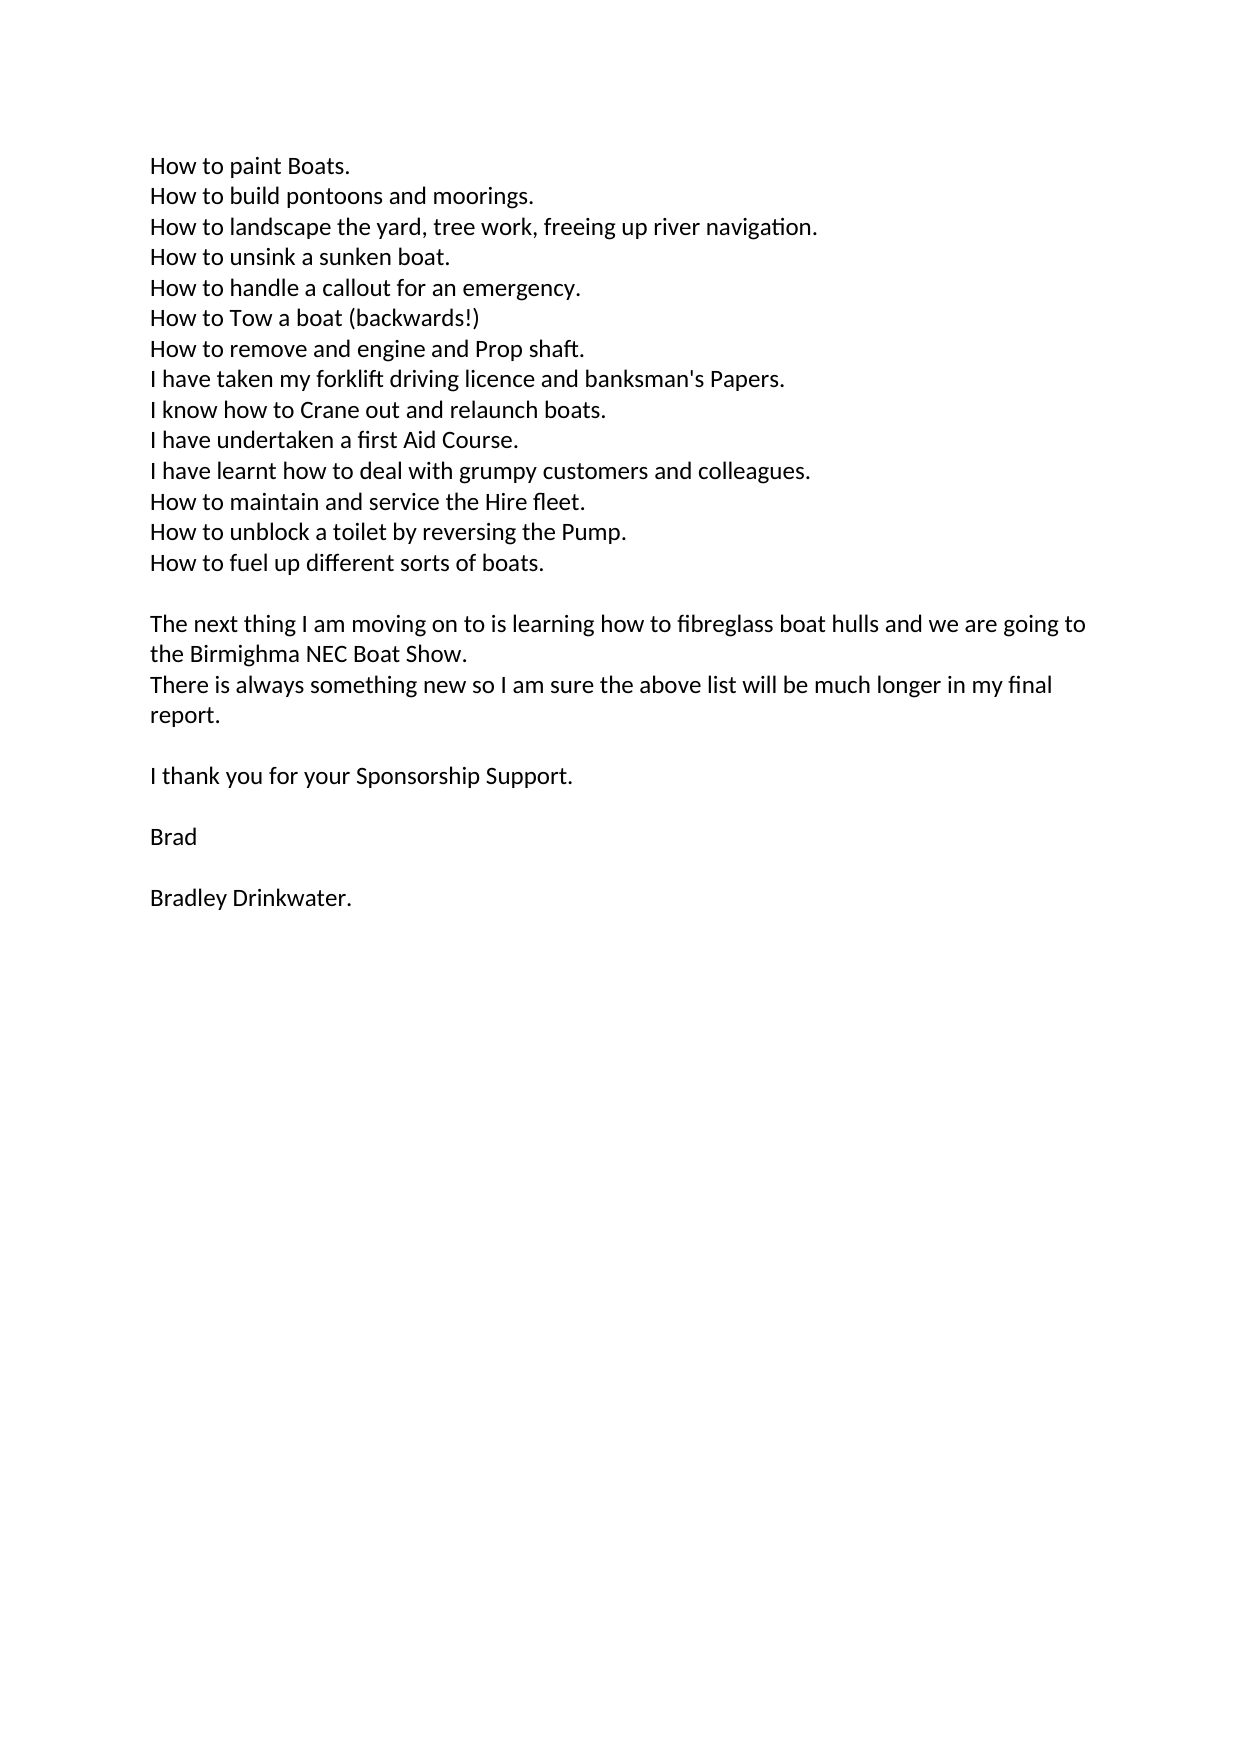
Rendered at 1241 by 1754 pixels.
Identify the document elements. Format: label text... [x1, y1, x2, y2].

text Bradley Drinkwater. [150, 882, 1090, 913]
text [150, 150, 1090, 577]
text The next thing I am moving on to is learning how to fibreglass boat hulls and we are going to the Birmighma NEC Boat Show. There is always something new so I am sure the above list will be much longer in my final report. I thank you for your Sponsorship Support. Brad [150, 608, 1090, 852]
